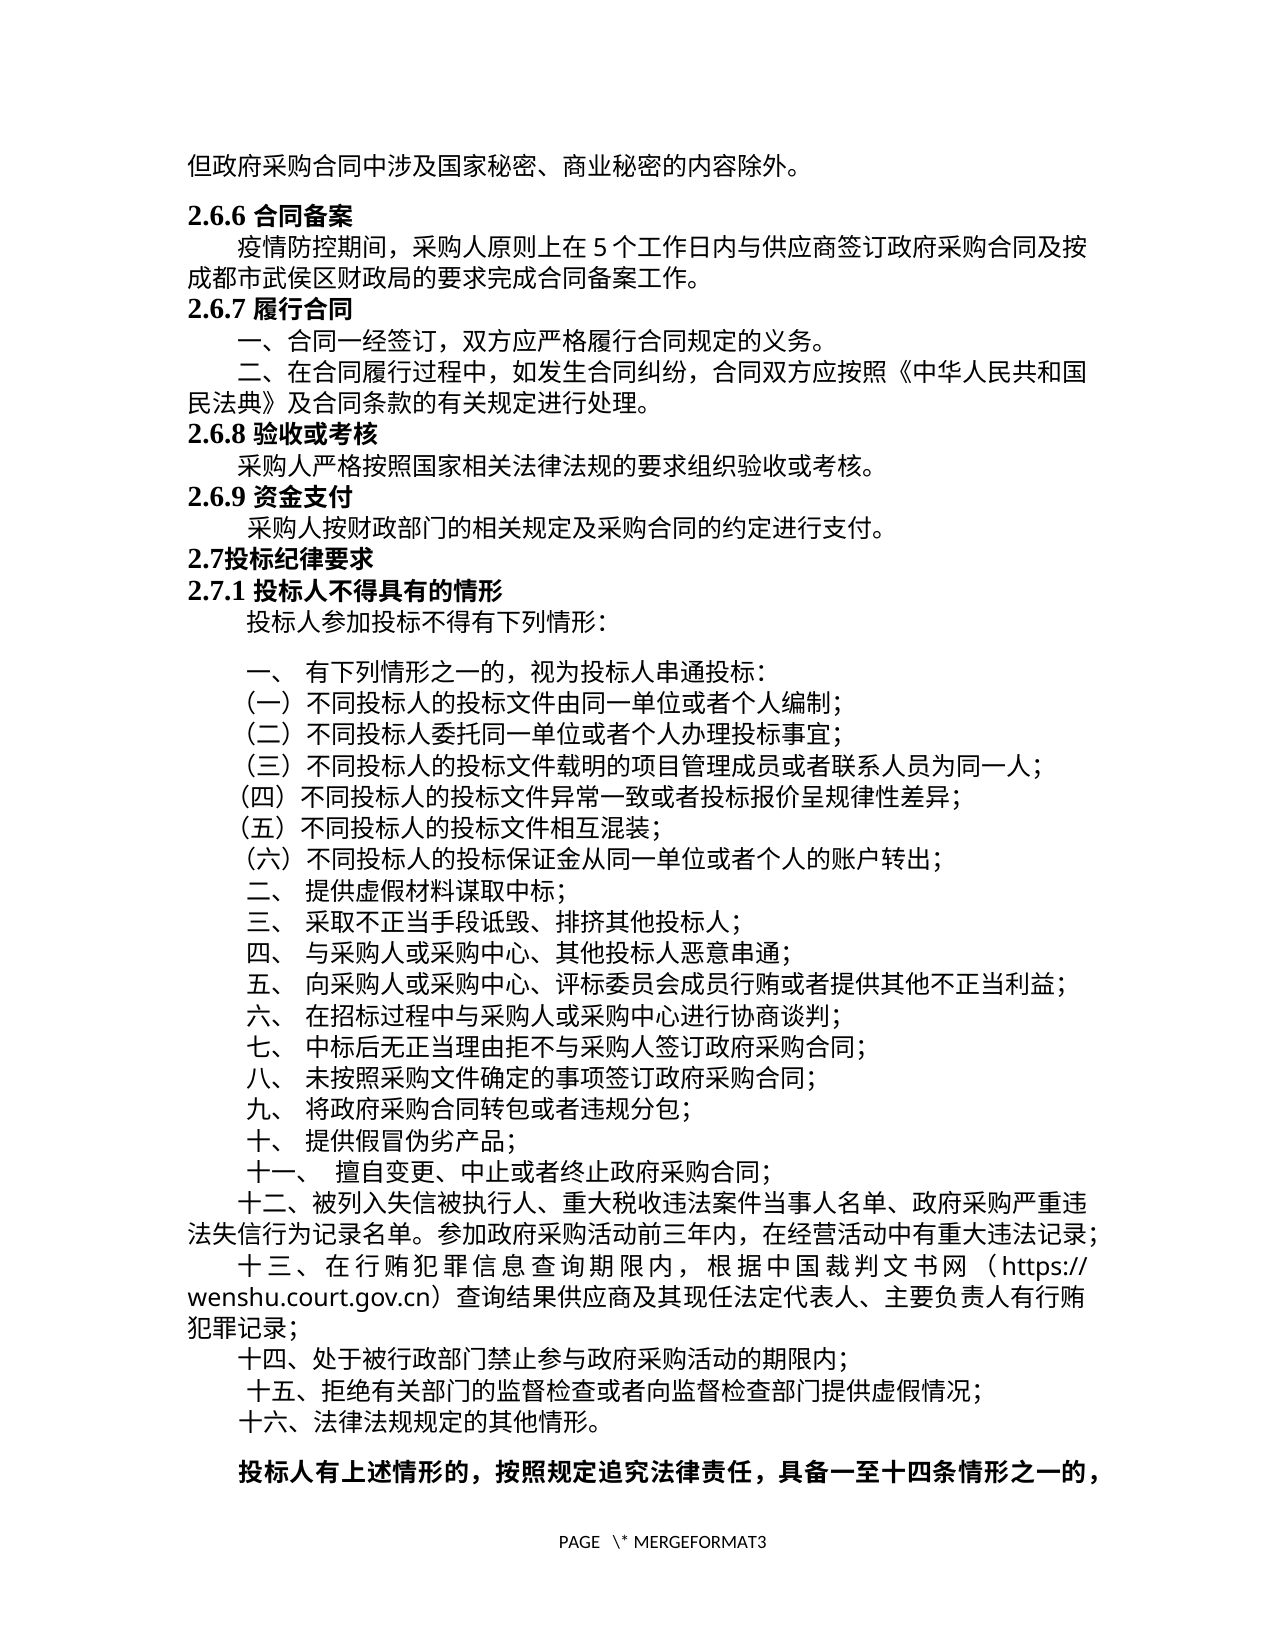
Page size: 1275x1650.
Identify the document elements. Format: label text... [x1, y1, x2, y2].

list 投标人不得具有的情形 [187, 575, 1087, 606]
text （一）不同投标人的投标文件由同一单位或者个人编制； [231, 687, 1087, 719]
list 中标后无正当理由拒不与采购人签订政府采购合同； [231, 1031, 1087, 1062]
text 一、合同一经签订，双方应严格履行合同规定的义务。 [187, 325, 1087, 356]
list 提供虚假材料谋取中标； [231, 875, 1087, 906]
text （五）不同投标人的投标文件相互混装； [187, 812, 1087, 844]
list 履行合同 [187, 294, 1087, 325]
text 二、在合同履行过程中，如发生合同纠纷，合同双方应按照《中华人民共和国民法典》及合同条款的有关规定进行处理。 [187, 356, 1087, 419]
text 疫情防控期间，采购人原则上在5个工作日内与供应商签订政府采购合同及按成都市武侯区财政局的要求完成合同备案工作。 [187, 231, 1087, 294]
list 将政府采购合同转包或者违规分包； [231, 1094, 1087, 1125]
text 十二、被列入失信被执行人、重大税收违法案件当事人名单、政府采购严重违法失信行为记录名单。参加政府采购活动前三年内，在经营活动中有重大违法记录； [187, 1187, 1087, 1250]
list 有下列情形之一的，视为投标人串通投标： [231, 656, 1087, 687]
text （四）不同投标人的投标文件异常一致或者投标报价呈规律性差异； [187, 781, 1087, 812]
list 擅自变更、中止或者终止政府采购合同； [231, 1156, 1087, 1187]
text 十五、拒绝有关部门的监督检查或者向监督检查部门提供虚假情况； [247, 1375, 1087, 1406]
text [187, 1456, 1087, 1487]
text （六）不同投标人的投标保证金从同一单位或者个人的账户转出； [231, 844, 1087, 875]
text （二）不同投标人委托同一单位或者个人办理投标事宜； [231, 719, 1087, 750]
text 采购人按财政部门的相关规定及采购合同的约定进行支付。 [187, 512, 1087, 544]
text 十六、法律法规规定的其他情形。 [187, 1406, 1087, 1437]
list 与采购人或采购中心、其他投标人恶意串通； [231, 937, 1087, 969]
text 十四、处于被行政部门禁止参与政府采购活动的期限内； [187, 1344, 1087, 1375]
list 向采购人或采购中心、评标委员会成员行贿或者提供其他不正当利益； [187, 969, 1087, 1000]
list 合同备案 [187, 200, 1087, 231]
text 投标人参加投标不得有下列情形： [187, 606, 1087, 637]
text 十三、在行贿犯罪信息查询期限内，根据中国裁判文书网（https://wenshu.court.gov.cn）查询结果供应商及其现任法定代表人、主要负责人有行贿犯罪记录； [187, 1250, 1087, 1344]
list 在招标过程中与采购人或采购中心进行协商谈判； [231, 1000, 1087, 1031]
list 资金支付 [187, 481, 1087, 512]
list 采取不正当手段诋毁、排挤其他投标人； [231, 906, 1087, 937]
list 投标纪律要求 [187, 544, 1087, 575]
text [187, 150, 1087, 181]
list 未按照采购文件确定的事项签订政府采购合同； [231, 1062, 1087, 1094]
text （三）不同投标人的投标文件载明的项目管理成员或者联系人员为同一人； [231, 750, 1087, 781]
list 提供假冒伪劣产品； [231, 1125, 1087, 1156]
text 采购人严格按照国家相关法律法规的要求组织验收或考核。 [187, 450, 1087, 481]
list 验收或考核 [187, 419, 1087, 450]
